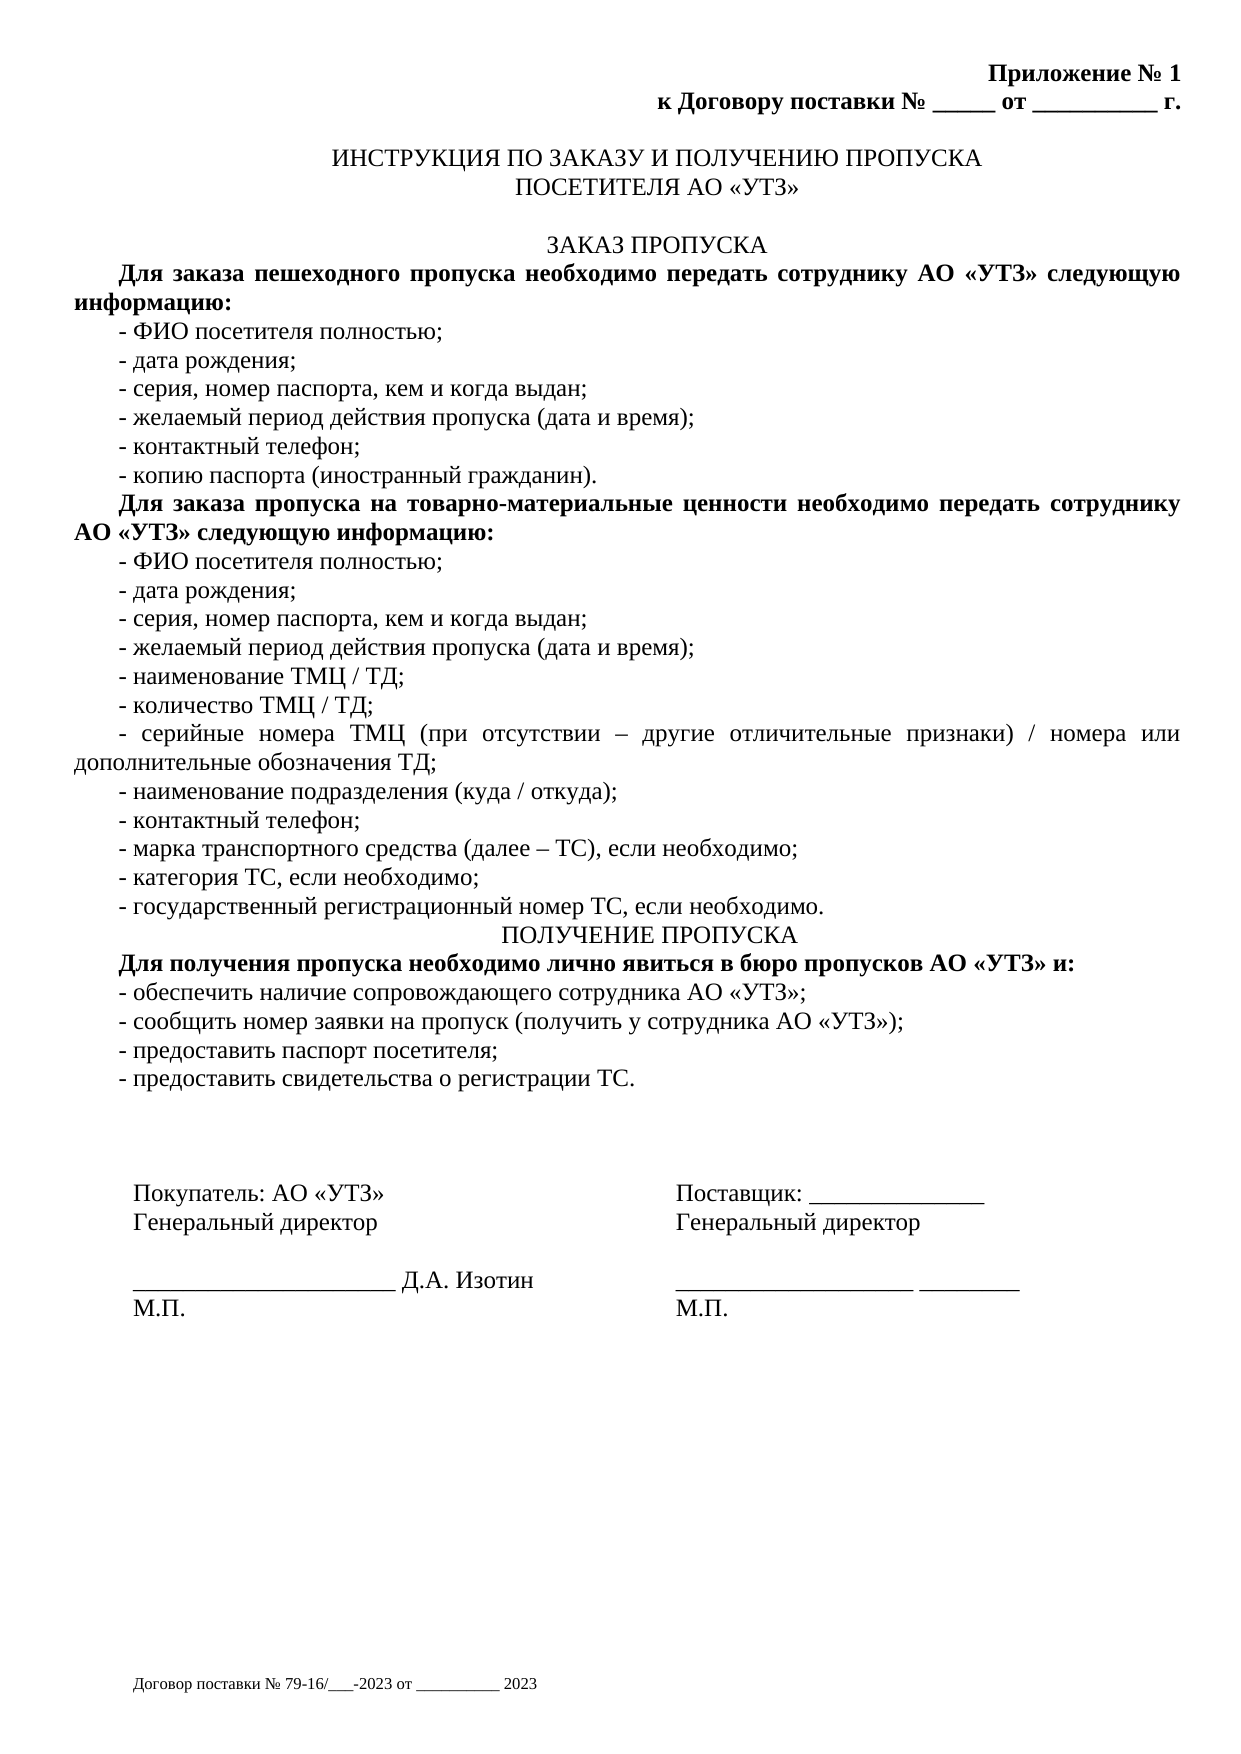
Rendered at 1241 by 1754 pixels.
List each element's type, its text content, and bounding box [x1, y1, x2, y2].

text - наименование ТМЦ / ТД; [74, 661, 1181, 690]
text - дата рождения; [74, 575, 1181, 603]
list ЗАКАЗ ПРОПУСКА [133, 230, 1181, 258]
table_header Поставщик: ______________ Генеральный директор ___________________ ________ М.П. [664, 1179, 1181, 1502]
text - предоставить паспорт посетителя; [74, 1035, 1181, 1063]
text Для заказа пешеходного пропуска необходимо передать сотруднику АО «УТЗ» следующую информацию: [74, 258, 1181, 316]
text - ФИО посетителя полностью; [74, 546, 1181, 575]
text - количество ТМЦ / ТД; [74, 690, 1181, 718]
text - категория ТС, если необходимо; [74, 862, 1181, 891]
list ПОЛУЧЕНИЕ ПРОПУСКА [74, 920, 1181, 948]
text Для заказа пропуска на товарно-материальные ценности необходимо передать сотруднику АО «УТЗ» следующую информацию: [74, 488, 1181, 546]
text - ФИО посетителя полностью; [74, 316, 1181, 345]
text - серия, номер паспорта, кем и когда выдан; [74, 603, 1181, 632]
text - серийные номера ТМЦ (при отсутствии – другие отличительные признаки) / номера или дополнительные обозначения ТД; [74, 718, 1181, 776]
text - копию паспорта (иностранный гражданин). [74, 460, 1181, 488]
text Приложение № 1 [133, 59, 1181, 87]
text - желаемый период действия пропуска (дата и время); [74, 632, 1181, 661]
text - сообщить номер заявки на пропуск (получить у сотрудника АО «УТЗ»); [74, 1006, 1181, 1035]
text ИНСТРУКЦИЯ ПО ЗАКАЗУ И ПОЛУЧЕНИЮ ПРОПУСКА [133, 143, 1181, 172]
text - марка транспортного средства (далее – ТС), если необходимо; [74, 833, 1181, 862]
text - наименование подразделения (куда / откуда); [74, 776, 1181, 805]
text - серия, номер паспорта, кем и когда выдан; [74, 373, 1181, 402]
text - дата рождения; [74, 345, 1181, 373]
text Для получения пропуска необходимо лично явиться в бюро пропусков АО «УТЗ» и: [74, 948, 1181, 977]
text - обеспечить наличие сопровождающего сотрудника АО «УТЗ»; [74, 977, 1181, 1006]
text - контактный телефон; [74, 805, 1181, 833]
text ПОСЕТИТЕЛЯ АО «УТЗ» [133, 172, 1181, 201]
text к Договору поставки № _____ от __________ г. [133, 87, 1181, 115]
text - государственный регистрационный номер ТС, если необходимо. [74, 891, 1181, 920]
table_header Покупатель: АО «УТЗ» Генеральный директор _____________________ Д.А. Изотин М.П. [122, 1179, 664, 1502]
text - контактный телефон; [74, 431, 1181, 460]
text - предоставить свидетельства о регистрации ТС. [74, 1063, 1181, 1092]
text - желаемый период действия пропуска (дата и время); [74, 402, 1181, 431]
